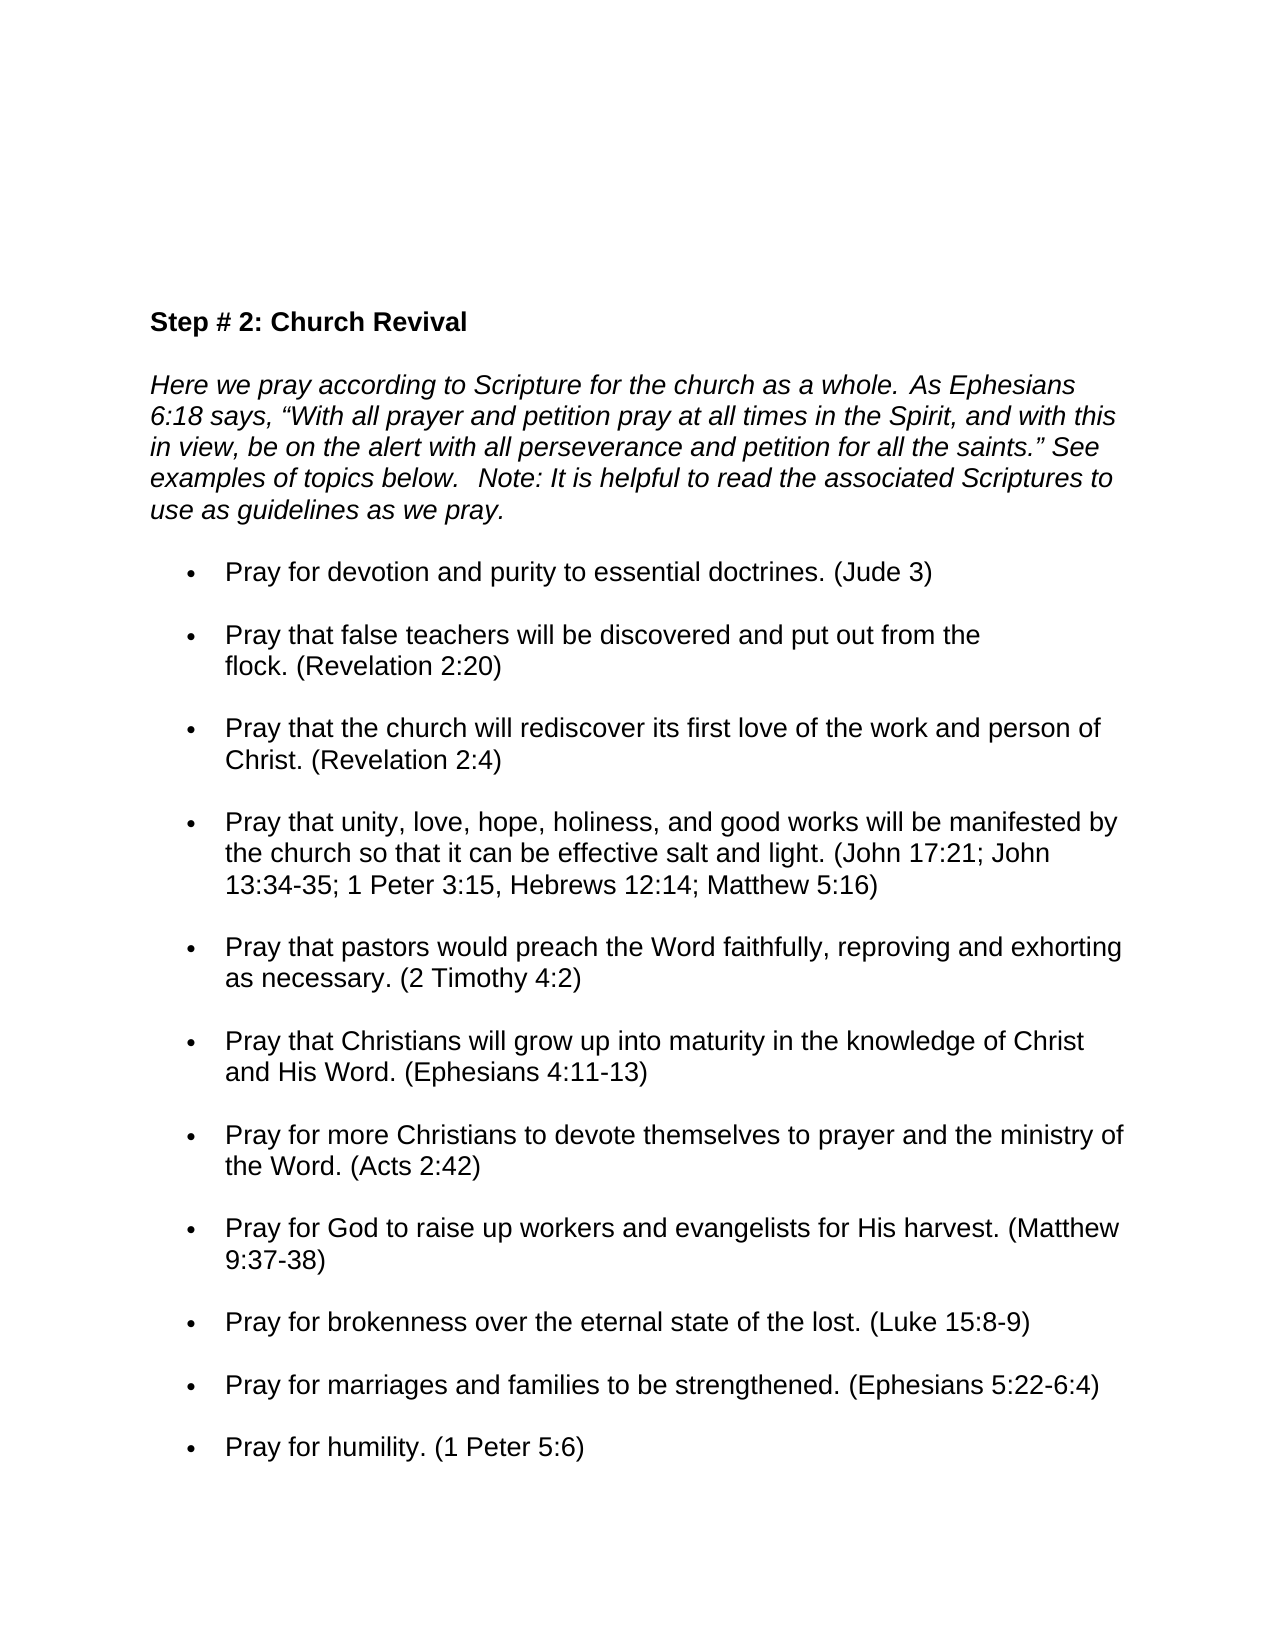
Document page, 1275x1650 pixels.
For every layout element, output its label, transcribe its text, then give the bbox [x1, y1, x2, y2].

list Pray for brokenness over the eternal state of the lost. (Luke 15:8-9) [187, 1306, 1125, 1337]
list Pray for marriages and families to be strengthened. (Ephesians 5:22-6:4) [187, 1369, 1125, 1400]
text Step # 2: Church Revival [150, 306, 1125, 337]
list Pray for more Christians to devote themselves to prayer and the ministry of the Word. (Acts 2:42) [187, 1119, 1125, 1181]
list Pray for humility. (1 Peter 5:6) [187, 1431, 1125, 1462]
list Pray that pastors would preach the Word faithfully, reproving and exhorting as necessary. (2 Timothy 4:2) [187, 931, 1125, 994]
list Pray that unity, love, hope, holiness, and good works will be manifested by the church so that it can be effective salt and light. (John 17:21; John 13:34-35; 1 Peter 3:15, Hebrews 12:14; Matthew 5:16) [187, 806, 1125, 900]
list Pray that false teachers will be discovered and put out from the flock. (Revelation 2:20) [187, 619, 1125, 681]
list Pray that Christians will grow up into maturity in the knowledge of Christ and His Word. (Ephesians 4:11-13) [187, 1025, 1125, 1087]
list Pray for devotion and purity to essential doctrines. (Jude 3) [187, 556, 1125, 587]
text Here we pray according to Scripture for the church as a whole. As Ephesians 6:18 says, “With all prayer and petition pray at all times in the Spirit, and with this in view, be on the alert with all perseverance and petition for all the saints.” See examples of topics below. Note: It is helpful to read the associated Scriptures to use as guidelines as we pray. [150, 369, 1125, 525]
list Pray that the church will rediscover its first love of the work and person of Christ. (Revelation 2:4) [187, 712, 1125, 775]
list Pray for God to raise up workers and evangelists for His harvest. (Matthew 9:37-38) [187, 1212, 1125, 1275]
